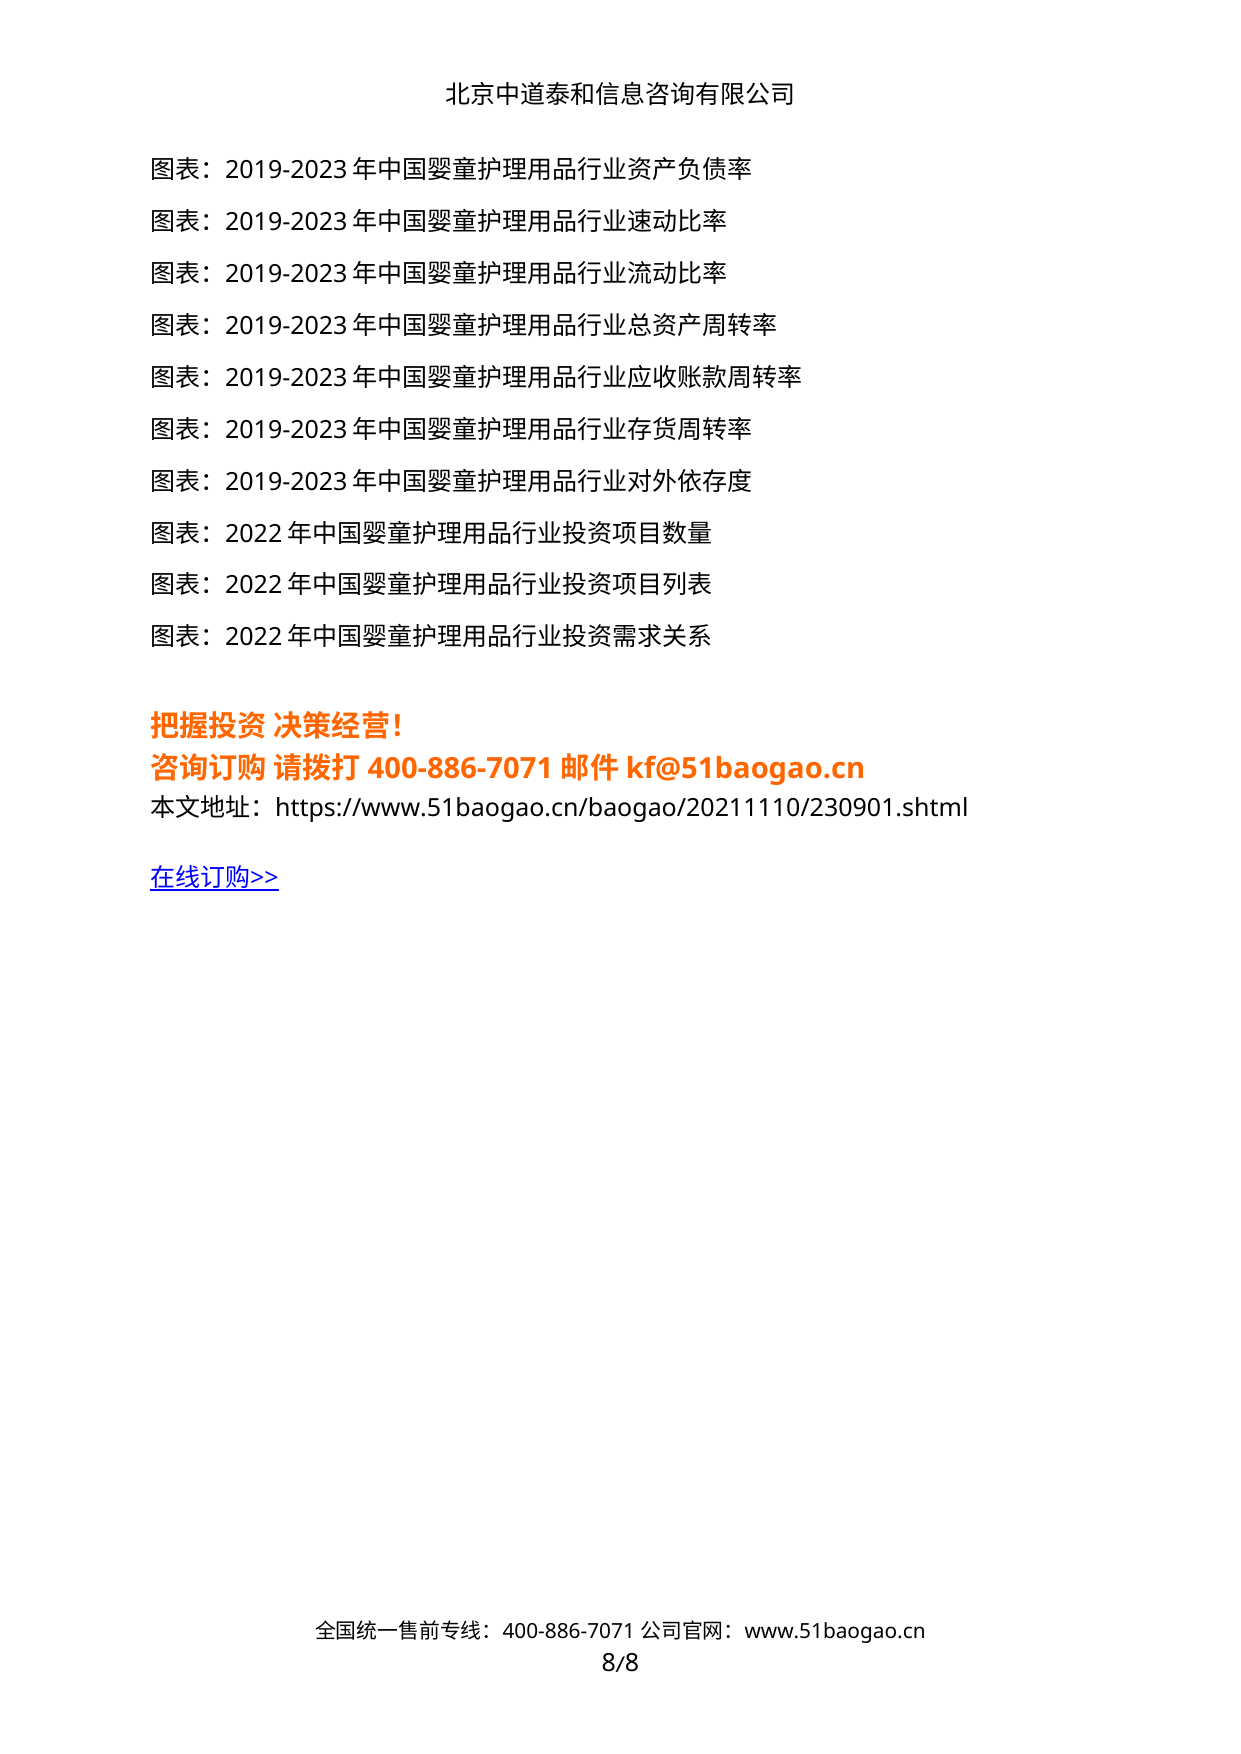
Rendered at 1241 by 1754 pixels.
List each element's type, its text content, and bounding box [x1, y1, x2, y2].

text 图表：2022年中国婴童护理用品行业投资需求关系 [150, 617, 1090, 653]
text 图表：2019-2023年中国婴童护理用品行业存货周转率 [150, 409, 1090, 446]
text 在线订购>> [150, 824, 1090, 894]
text 图表：2019-2023年中国婴童护理用品行业速动比率 [150, 202, 1090, 238]
text 把握投资 决策经营！咨询订购 请拨打 400-886-7071 邮件 kf@51baogao.cn本文地址：https://www.51baogao.cn/baogao/20211110/230901.shtml [150, 669, 1090, 824]
text 图表：2019-2023年中国婴童护理用品行业资产负债率 [150, 150, 1090, 186]
text 图表：2022年中国婴童护理用品行业投资项目数量 [150, 513, 1090, 549]
text 图表：2022年中国婴童护理用品行业投资项目列表 [150, 565, 1090, 601]
text 图表：2019-2023年中国婴童护理用品行业对外依存度 [150, 461, 1090, 497]
text 图表：2019-2023年中国婴童护理用品行业总资产周转率 [150, 306, 1090, 342]
text 图表：2019-2023年中国婴童护理用品行业流动比率 [150, 254, 1090, 290]
text 图表：2019-2023年中国婴童护理用品行业应收账款周转率 [150, 357, 1090, 394]
